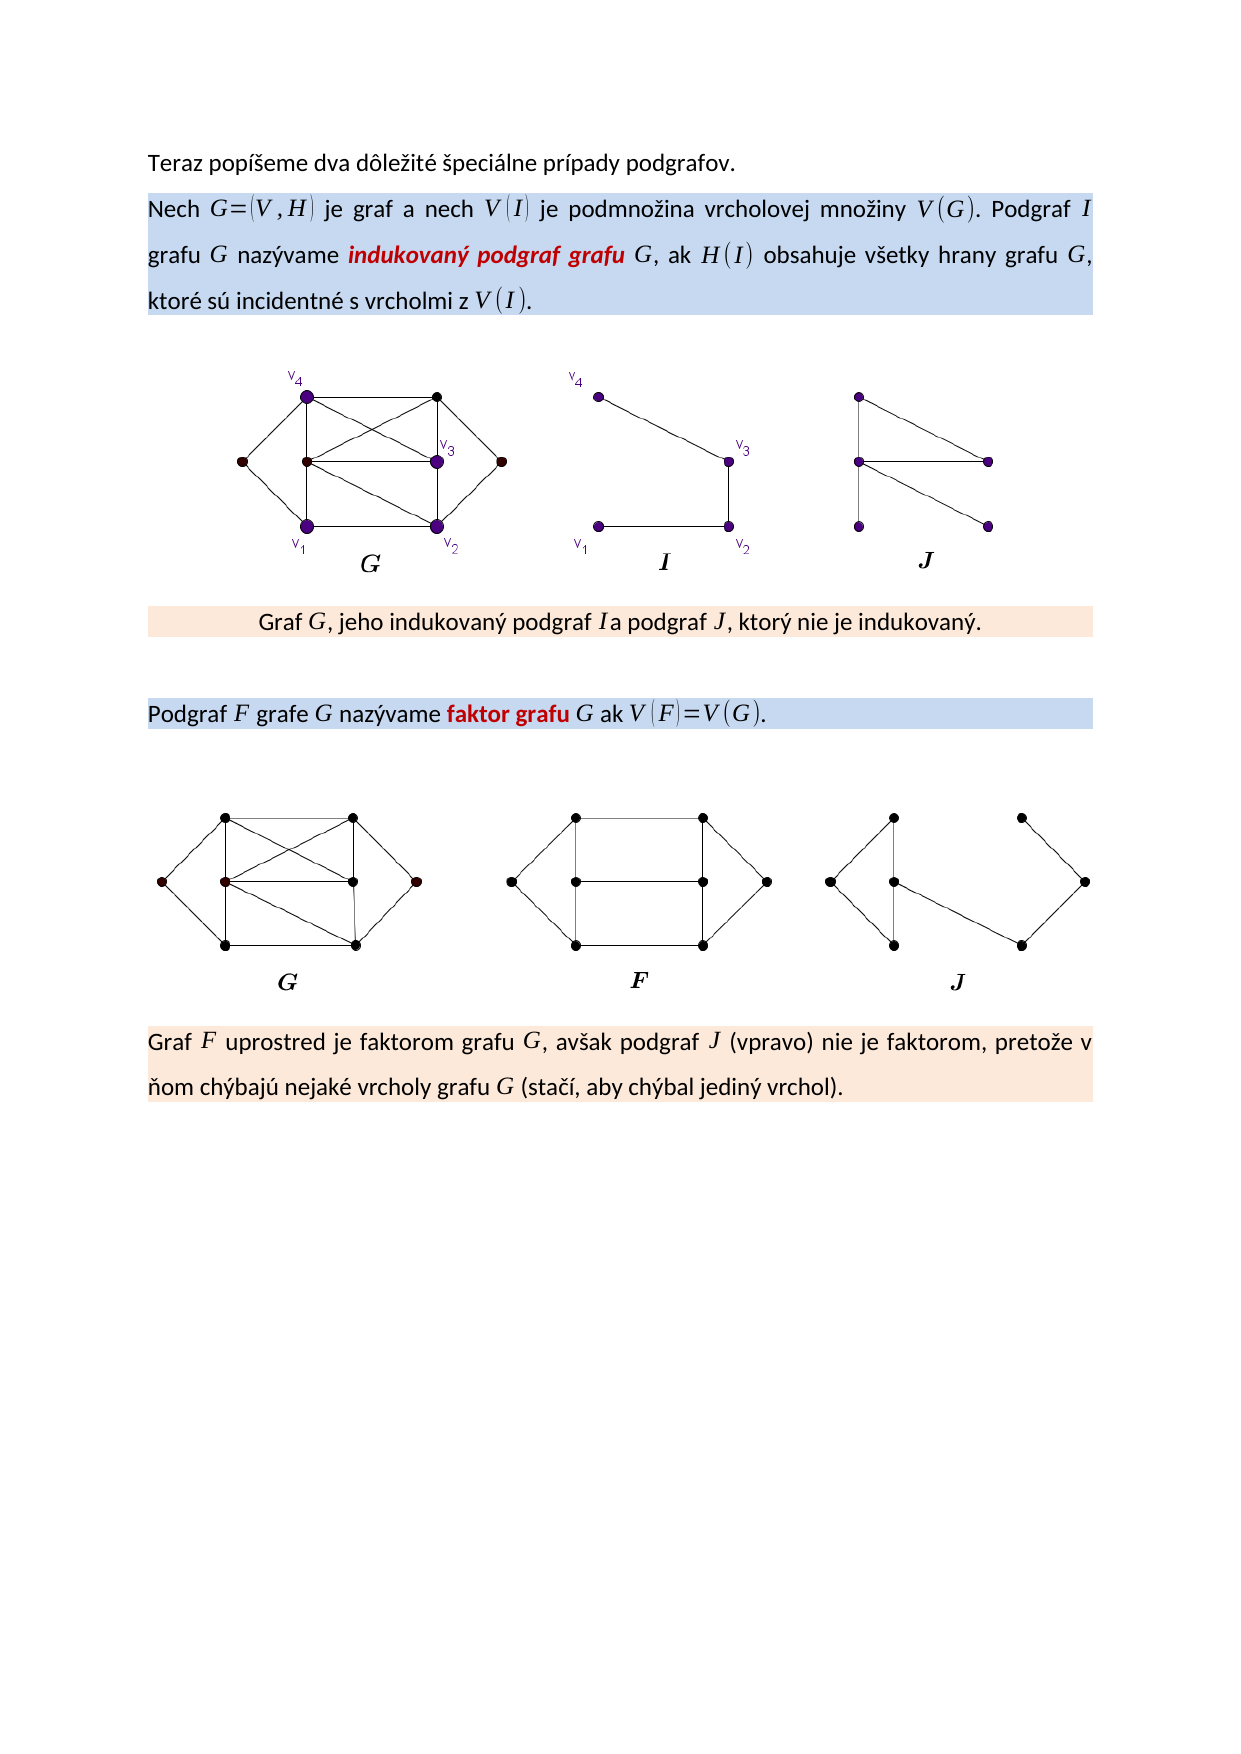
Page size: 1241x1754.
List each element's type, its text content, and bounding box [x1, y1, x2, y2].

text Nech je graf a nech je podmnožina vrcholovej množiny . Podgraf grafu nazývame indukovaný podgraf grafu , ak obsahuje všetky hrany grafu , ktoré sú incidentné s vrcholmi z . [148, 193, 1093, 315]
text Graf , jeho indukovaný podgraf a podgraf , ktorý nie je indukovaný. [148, 606, 1093, 637]
text Graf uprostred je faktorom grafu , avšak podgraf (vpravo) nie je faktorom, pretože v ňom chýbajú nejaké vrcholy grafu (stačí, aby chýbal jediný vrchol). [148, 1026, 1093, 1102]
text Teraz popíšeme dva dôležité špeciálne prípady podgrafov. [148, 148, 1093, 178]
picture [147, 789, 1101, 1012]
text Podgraf grafe nazývame faktor grafu ak . [148, 698, 1093, 729]
picture [229, 361, 1011, 592]
